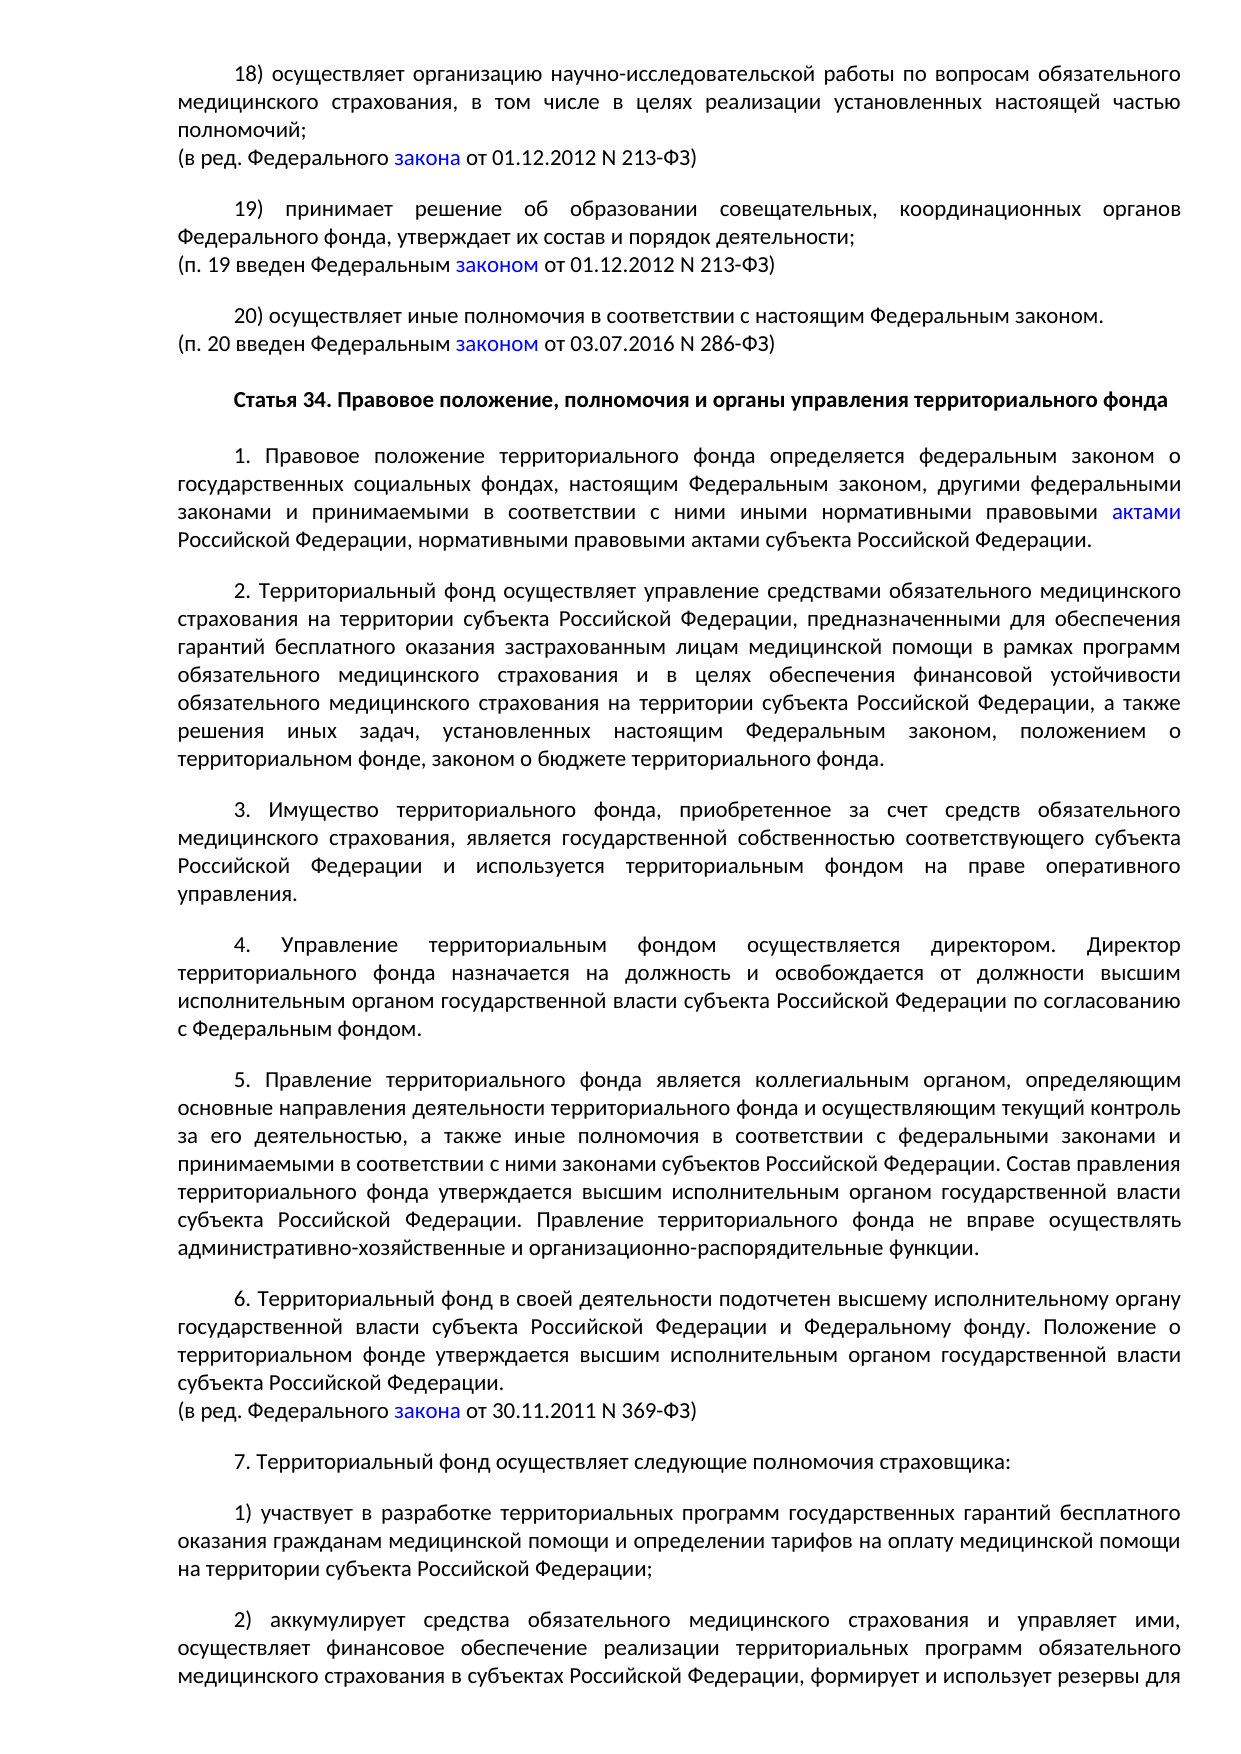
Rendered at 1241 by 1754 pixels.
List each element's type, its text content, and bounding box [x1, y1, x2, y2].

text 5. Правление территориального фонда является коллегиальным органом, определяющим основные направления деятельности территориального фонда и осуществляющим текущий контроль за его деятельностью, а также иные полномочия в соответствии с федеральными законами и принимаемыми в соответствии с ними законами субъектов Российской Федерации. Состав правления территориального фонда утверждается высшим исполнительным органом государственной власти субъекта Российской Федерации. Правление территориального фонда не вправе осуществлять административно-хозяйственные и организационно-распорядительные функции. [177, 1065, 1181, 1261]
title Статья 34. Правовое положение, полномочия и органы управления территориального фонда [177, 385, 1181, 413]
text 19) принимает решение об образовании совещательных, координационных органов Федерального фонда, утверждает их состав и порядок деятельности; [177, 194, 1181, 250]
text 6. Территориальный фонд в своей деятельности подотчетен высшему исполнительному органу государственной власти субъекта Российской Федерации и Федеральному фонду. Положение о территориальном фонде утверждается высшим исполнительным органом государственной власти субъекта Российской Федерации. [177, 1284, 1181, 1396]
text (в ред. Федерального закона от 01.12.2012 N 213-ФЗ) [177, 143, 1181, 171]
text 1. Правовое положение территориального фонда определяется федеральным законом о государственных социальных фондах, настоящим Федеральным законом, другими федеральными законами и принимаемыми в соответствии с ними иными нормативными правовыми актами Российской Федерации, нормативными правовыми актами субъекта Российской Федерации. [177, 441, 1181, 553]
text (в ред. Федерального закона от 30.11.2011 N 369-ФЗ) [177, 1396, 1181, 1424]
text (п. 20 введен Федеральным законом от 03.07.2016 N 286-ФЗ) [177, 329, 1181, 357]
text 7. Территориальный фонд осуществляет следующие полномочия страховщика: [177, 1447, 1181, 1475]
text (п. 19 введен Федеральным законом от 01.12.2012 N 213-ФЗ) [177, 250, 1181, 278]
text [177, 1605, 1181, 1689]
text 20) осуществляет иные полномочия в соответствии с настоящим Федеральным законом. [177, 301, 1181, 329]
text 18) осуществляет организацию научно-исследовательской работы по вопросам обязательного медицинского страхования, в том числе в целях реализации установленных настоящей частью полномочий; [177, 59, 1181, 143]
text 2. Территориальный фонд осуществляет управление средствами обязательного медицинского страхования на территории субъекта Российской Федерации, предназначенными для обеспечения гарантий бесплатного оказания застрахованным лицам медицинской помощи в рамках программ обязательного медицинского страхования и в целях обеспечения финансовой устойчивости обязательного медицинского страхования на территории субъекта Российской Федерации, а также решения иных задач, установленных настоящим Федеральным законом, положением о территориальном фонде, законом о бюджете территориального фонда. [177, 576, 1181, 772]
text 3. Имущество территориального фонда, приобретенное за счет средств обязательного медицинского страхования, является государственной собственностью соответствующего субъекта Российской Федерации и используется территориальным фондом на праве оперативного управления. [177, 795, 1181, 907]
text 1) участвует в разработке территориальных программ государственных гарантий бесплатного оказания гражданам медицинской помощи и определении тарифов на оплату медицинской помощи на территории субъекта Российской Федерации; [177, 1498, 1181, 1582]
text 4. Управление территориальным фондом осуществляется директором. Директор территориального фонда назначается на должность и освобождается от должности высшим исполнительным органом государственной власти субъекта Российской Федерации по согласованию с Федеральным фондом. [177, 930, 1181, 1042]
